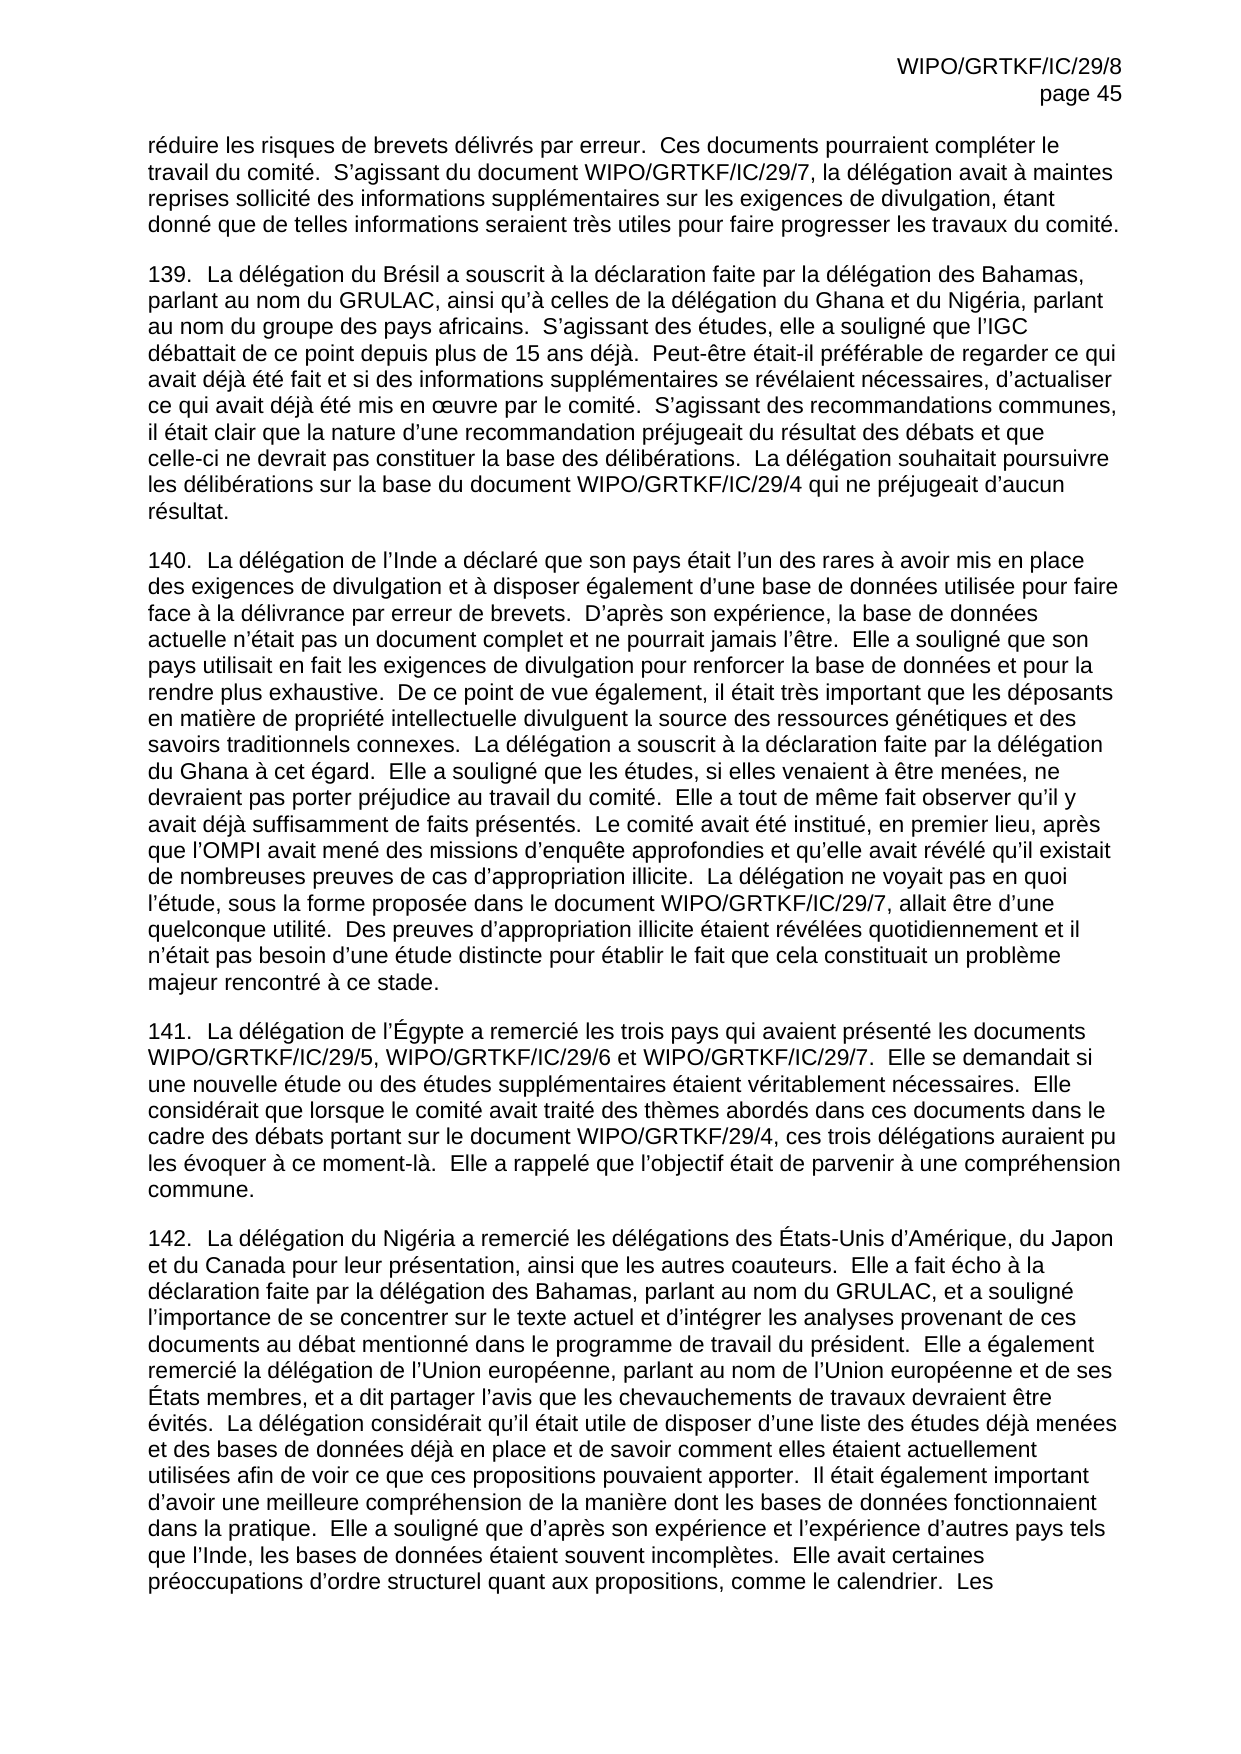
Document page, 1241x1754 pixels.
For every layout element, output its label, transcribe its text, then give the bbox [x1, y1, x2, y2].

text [148, 132, 1122, 238]
text La délégation de l’Inde a déclaré que son pays était l’un des rares à avoir mis en place des exigences de divulgation et à disposer également d’une base de données utilisée pour faire face à la délivrance par erreur de brevets. D’après son expérience, la base de données actuelle n’était pas un document complet et ne pourrait jamais l’être. Elle a souligné que son pays utilisait en fait les exigences de divulgation pour renforcer la base de données et pour la rendre plus exhaustive. De ce point de vue également, il était très important que les déposants en matière de propriété intellectuelle divulguent la source des ressources génétiques et des savoirs traditionnels connexes. La délégation a souscrit à la déclaration faite par la délégation du Ghana à cet égard. Elle a souligné que les études, si elles venaient à être menées, ne devraient pas porter préjudice au travail du comité. Elle a tout de même fait observer qu’il y avait déjà suffisamment de faits présentés. Le comité avait été institué, en premier lieu, après que l’OMPI avait mené des missions d’enquête approfondies et qu’elle avait révélé qu’il existait de nombreuses preuves de cas d’appropriation illicite. La délégation ne voyait pas en quoi l’étude, sous la forme proposée dans le document WIPO/GRTKF/IC/29/7, allait être d’une quelconque utilité. Des preuves d’appropriation illicite étaient révélées quotidiennement et il n’était pas besoin d’une étude distincte pour établir le fait que cela constituait un problème majeur rencontré à ce stade. [148, 547, 1122, 995]
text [148, 1225, 1122, 1594]
text La délégation du Brésil a souscrit à la déclaration faite par la délégation des Bahamas, parlant au nom du GRULAC, ainsi qu’à celles de la délégation du Ghana et du Nigéria, parlant au nom du groupe des pays africains. S’agissant des études, elle a souligné que l’IGC débattait de ce point depuis plus de 15 ans déjà. Peut-être était-il préférable de regarder ce qui avait déjà été fait et si des informations supplémentaires se révélaient nécessaires, d’actualiser ce qui avait déjà été mis en œuvre par le comité. S’agissant des recommandations communes, il était clair que la nature d’une recommandation préjugeait du résultat des débats et que celle-ci ne devrait pas constituer la base des délibérations. La délégation souhaitait poursuivre les délibérations sur la base du document WIPO/GRTKF/IC/29/4 qui ne préjugeait d’aucun résultat. [148, 261, 1122, 524]
text La délégation de l’Égypte a remercié les trois pays qui avaient présenté les documents WIPO/GRTKF/IC/29/5, WIPO/GRTKF/IC/29/6 et WIPO/GRTKF/IC/29/7. Elle se demandait si une nouvelle étude ou des études supplémentaires étaient véritablement nécessaires. Elle considérait que lorsque le comité avait traité des thèmes abordés dans ces documents dans le cadre des débats portant sur le document WIPO/GRTKF/29/4, ces trois délégations auraient pu les évoquer à ce moment-là. Elle a rappelé que l’objectif était de parvenir à une compréhension commune. [148, 1018, 1122, 1202]
